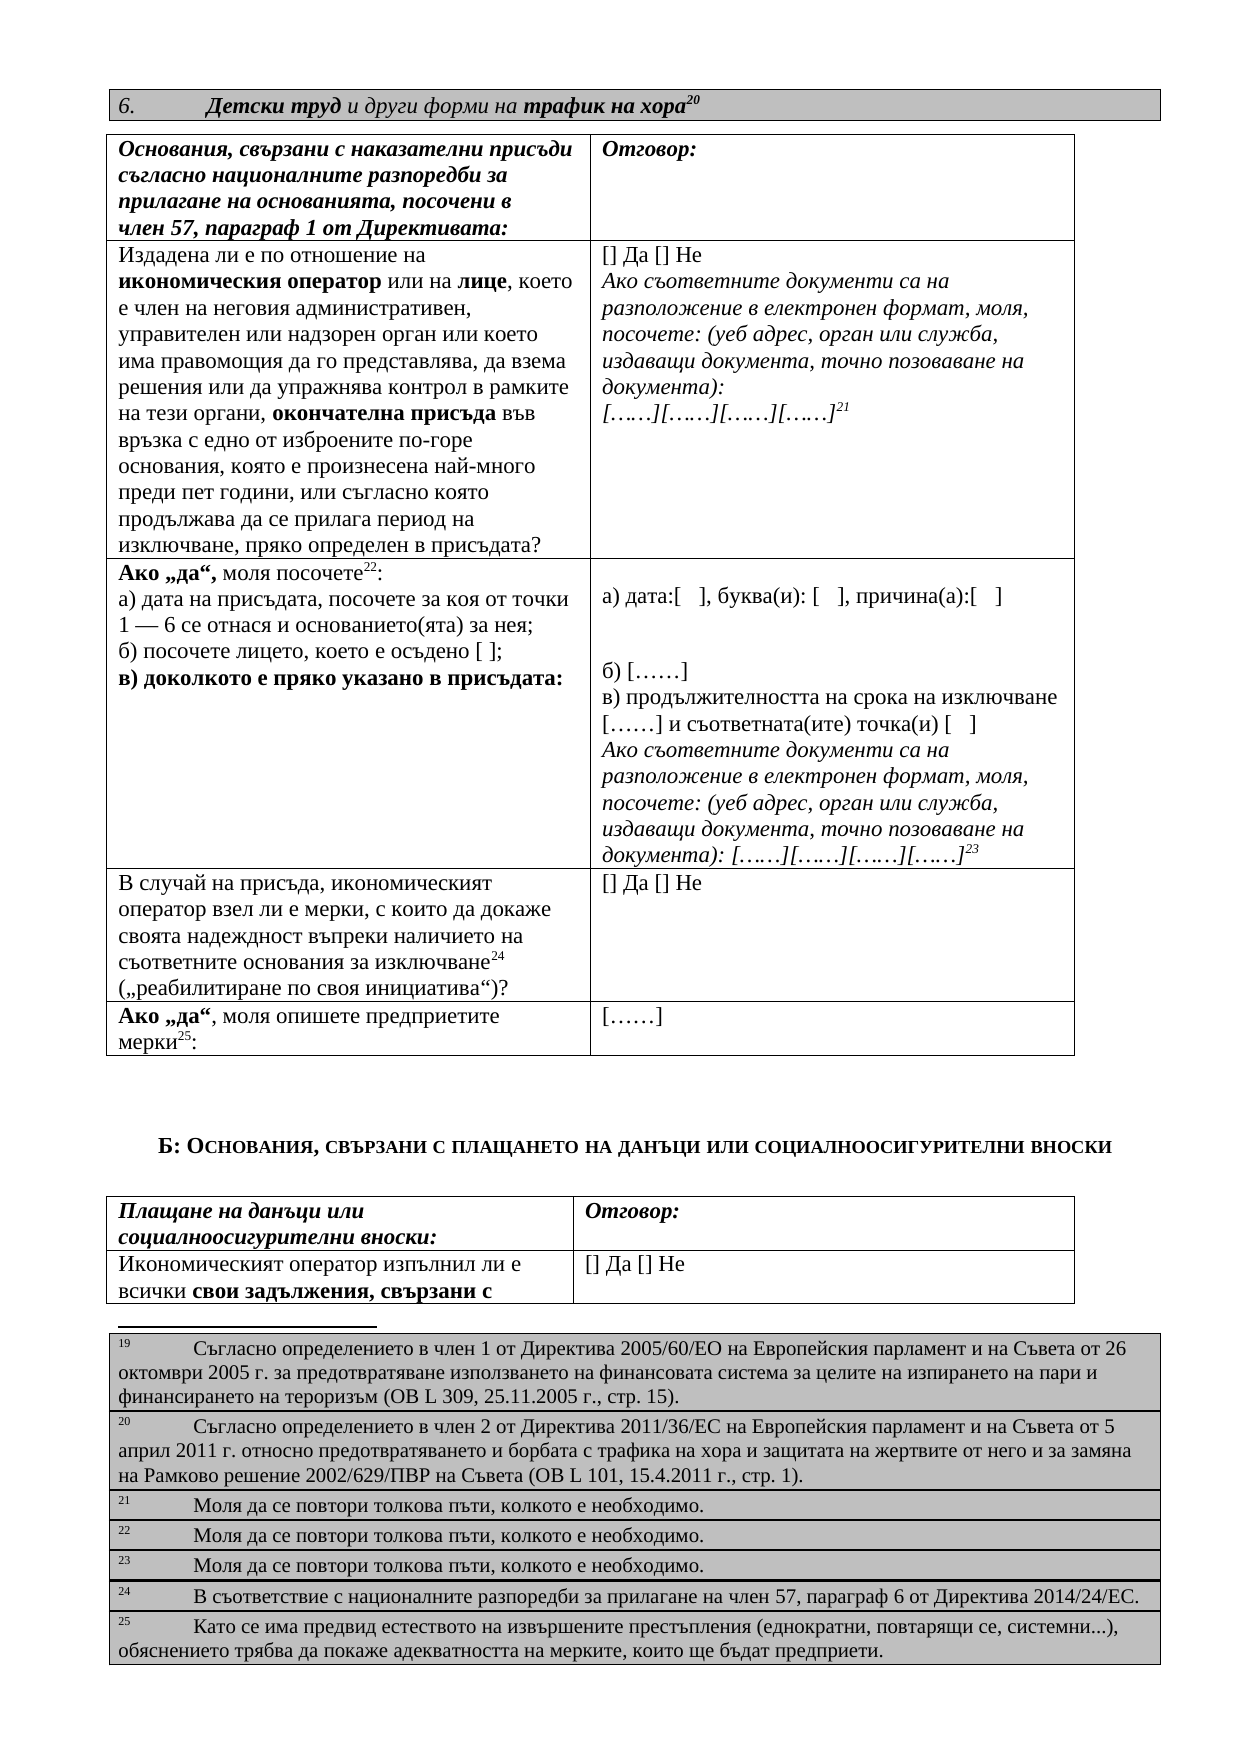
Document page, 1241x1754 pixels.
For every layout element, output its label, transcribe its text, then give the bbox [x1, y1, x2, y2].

table_cell Издадена ли е по отношение на икономическия оператор или на лице, което е член на неговия административен, управителен или надзорен орган или което има правомощия да го представлява, да взема решения или да упражнява контрол в рамките на тези органи, окончателна присъда във връзка с едно от изброените по-горе основания, която е произнесена най-много преди пет години, или съгласно която продължава да се прилага период на изключване, пряко определен в присъдата? [107, 241, 590, 557]
table_cell Ако „да“, моля посочете: а) дата на присъдата, посочете за коя от точки 1 — 6 се отнася и основанието(ята) за нея; б) посочете лицето, което е осъдено [ ]; в) доколкото е пряко указано в присъдата: [107, 559, 590, 868]
table_cell В случай на присъда, икономическият оператор взел ли е мерки, с които да докаже своята надеждност въпреки наличието на съответните основания за изключване („реабилитиране по своя инициатива“)? [107, 869, 590, 1001]
table_header Отговор: [591, 135, 1074, 240]
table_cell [107, 1251, 573, 1303]
table_cell a) дата:[ ], буква(и): [ ], причина(а):[ ] б) [……] в) продължителността на срока на изключване [……] и съответната(ите) точка(и) [ ] Ако съответните документи са на разположение в електронен формат, моля, посочете: (уеб адрес, орган или служба, издаващи документа, точно позоваване на документа): [……][……][……][……] [591, 559, 1074, 868]
table_cell [] Да [] Не Ако съответните документи са на разположение в електронен формат, моля, посочете: (уеб адрес, орган или служба, издаващи документа, точно позоваване на документа): [……][……][……][……] [591, 241, 1074, 557]
title Б: Основания, свързани с плащането на данъци или социалноосигурителни вноски [118, 1132, 1152, 1158]
table_cell [] Да [] Не [591, 869, 1074, 1001]
table_header Плащане на данъци или социалноосигурителни вноски: [107, 1197, 573, 1249]
text Детски труд и други форми на трафик на хора [110, 90, 1160, 120]
table_cell Ако „да“, моля опишете предприетите мерки: [107, 1002, 590, 1054]
table_cell [] Да [] Не [574, 1251, 1074, 1303]
table_cell [……] [591, 1002, 1074, 1054]
table_header Отговор: [574, 1197, 1074, 1249]
table_header Основания, свързани с наказателни присъди съгласно националните разпоредби за прилагане на основанията, посочени в член 57, параграф 1 от Директивата: [107, 135, 590, 240]
